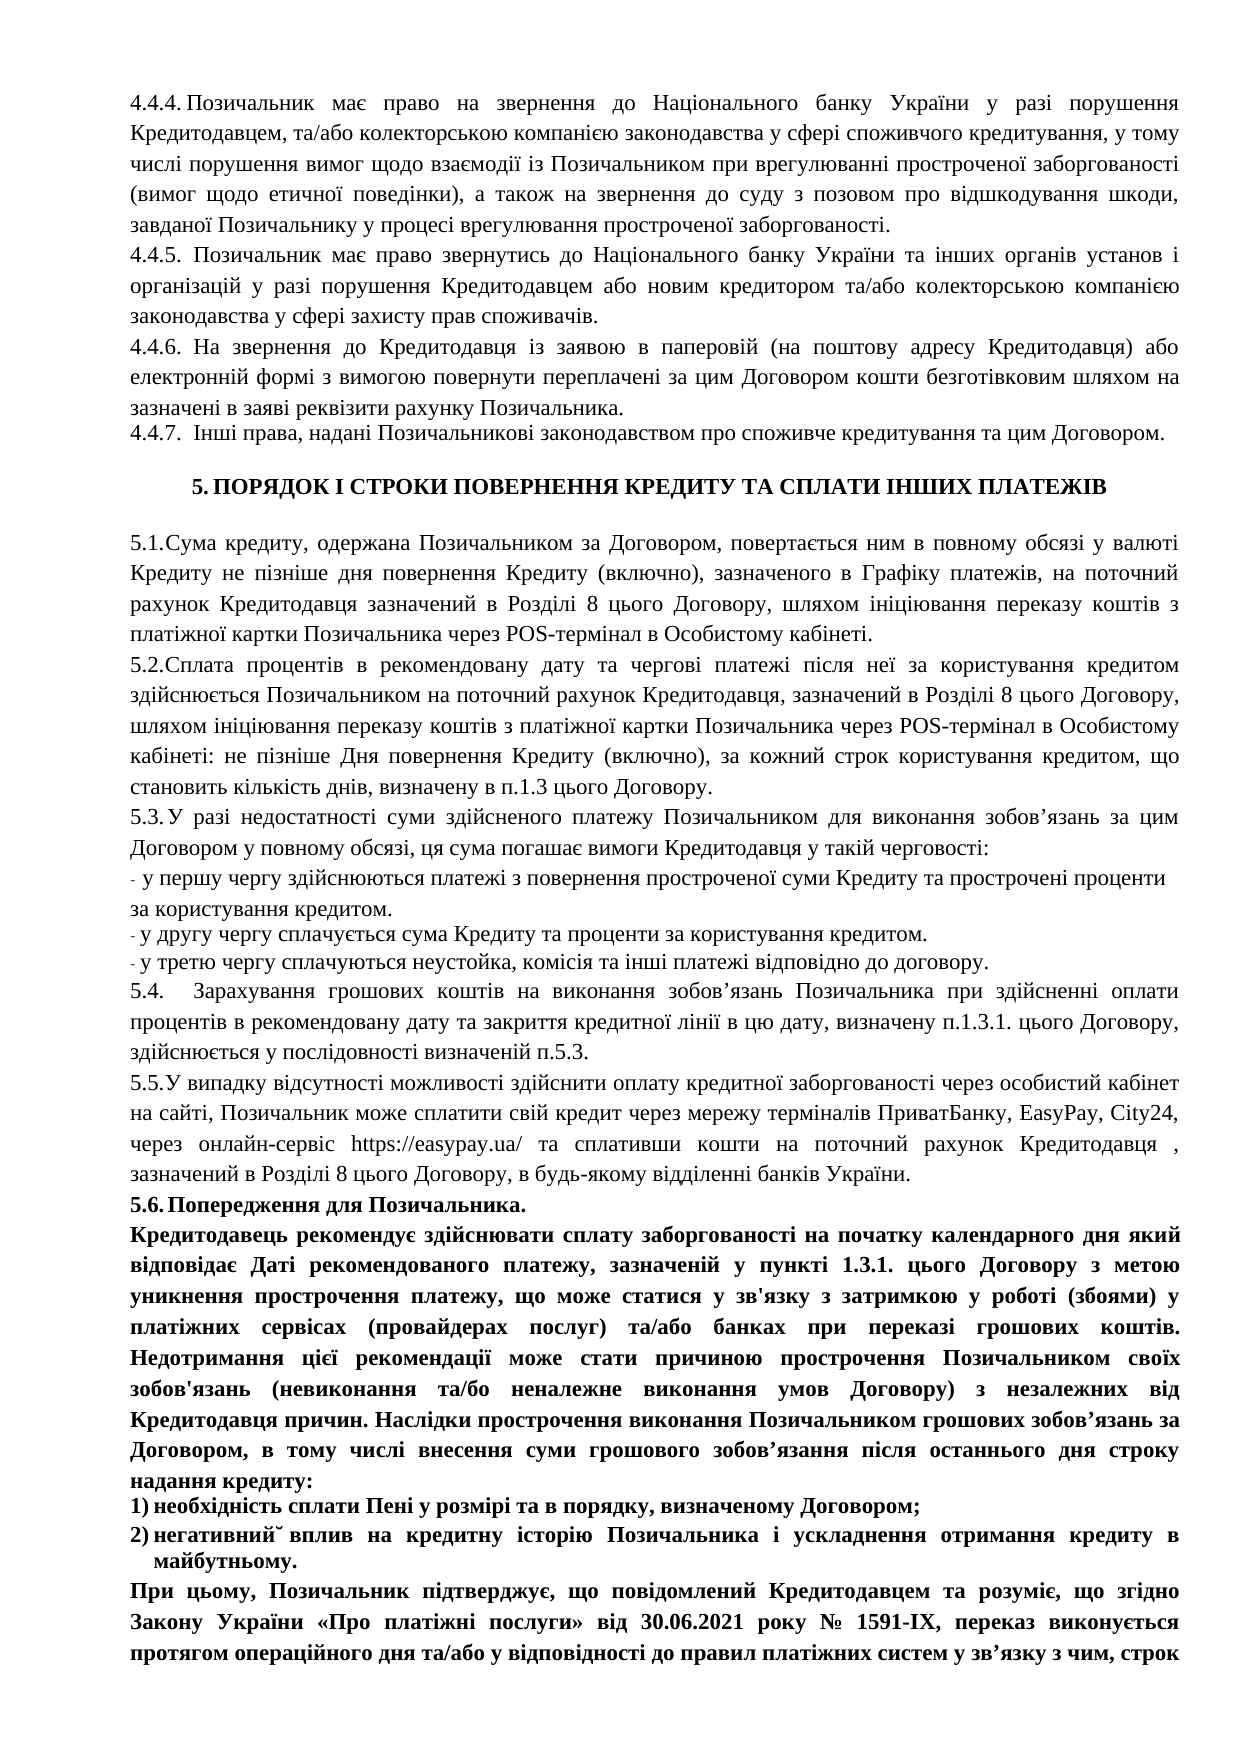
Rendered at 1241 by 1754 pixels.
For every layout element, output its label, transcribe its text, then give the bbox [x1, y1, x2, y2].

subtitle ПОРЯДОК І СТРОКИ ПОВЕРНЕННЯ КРЕДИТУ ТА СПЛАТИ ІНШИХ ПЛАТЕЖІВ [118, 473, 1181, 499]
list Інші права, надані Позичальникові законодавством про споживче кредитування та цим Договором. [130, 424, 1181, 444]
list У випадку відсутності можливості здійснити оплату кредитної заборгованості через особистий кабінет на сайті, Позичальник може сплатити свій кредит через мережу терміналів ПриватБанку, EasyPay, City24, через онлайн-сервіс https://easypay.ua/ та сплативши кошти на поточний рахунок Кредитодавця , зазначений в Розділі 8 цього Договору, в будь-якому відділенні банків України. [130, 1069, 1181, 1187]
list у першу чергу здійснюються платежі з повернення простроченої суми Кредиту та прострочені проценти за користування кредитом. [130, 864, 1181, 921]
list негативний̆ вплив на кредитну історію Позичальника і ускладнення отримання кредиту в майбутньому. [130, 1521, 1181, 1574]
list Попередження для Позичальника. [130, 1191, 1181, 1217]
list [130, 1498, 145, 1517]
list Сплата процентів в рекомендовану дату та чергові платежі після неї за користування кредитом здійснюється Позичальником на поточний рахунок Кредитодавця, зазначений в Розділі 8 цього Договору, шляхом ініціювання переказу коштів з платіжної картки Позичальника через РОS-термінал в Особистому кабінеті: не пізніше Дня повернення Кредиту (включно), за кожний строк користування кредитом, що становить кількість днів, визначену в п.1.3 цього Договору. [130, 651, 1181, 799]
list у третю чергу сплачуються неустойка, комісія та інші платежі відповідно до договору. [130, 948, 1181, 974]
list у другу чергу сплачується сума Кредиту та проценти за користування кредитом. [130, 925, 1181, 945]
list необхідність сплати Пені у розмірі та в порядку, визначеному Договором; [144, 1498, 805, 1517]
list У разі недостатності суми здійсненого платежу Позичальником для виконання зобов’язань за цим Договором у повному обсязі, ця сума погашає вимоги Кредитодавця у такій черговості: [130, 803, 1181, 860]
text Кредитодавець рекомендує здійснювати сплату заборгованості на початку календарного дня який відповідає Даті рекомендованого платежу, зазначеній у пункті 1.3.1. цього Договору з метою уникнення прострочення платежу, що може статися у зв'язку з затримкою у роботі (збоями) у платіжних сервісах (провайдерах послуг) та/або банках при переказі грошових коштів. Недотримання цієї рекомендації може стати причиною прострочення Позичальником своїх зобов'язань (невиконання та/бо неналежне виконання умов Договору) з незалежних від Кредитодавця причин. Наслідки прострочення виконання Позичальником грошових зобов’язань за Договором, в тому числі внесення суми грошового зобов’язання після останнього дня строку надання кредиту: [130, 1221, 1181, 1494]
list Сума кредиту, одержана Позичальником за Договором, повертається ним в повному обсязі у валюті Кредиту не пізніше дня повернення Кредиту (включно), зазначеного в Графіку платежів, на поточний рахунок Кредитодавця зазначений в Розділі 8 цього Договору, шляхом ініціювання переказу коштів з платіжної картки Позичальника через РОS-термінал в Особистому кабінеті. [130, 529, 1181, 647]
list На звернення до Кредитодавця із заявою в паперовій (на поштову адресу Кредитодавця) або електронній формі з вимогою повернути переплачені за цим Договором кошти безготівковим шляхом на зазначені в заяві реквізити рахунку Позичальника. [130, 333, 1181, 420]
list Позичальник має право на звернення до Національного банку України у разі порушення Кредитодавцем, та/або колекторською компанією законодавства у сфері споживчого кредитування, у тому числі порушення вимог щодо взаємодії із Позичальником при врегулюванні простроченої заборгованості (вимог щодо етичної поведінки), а також на звернення до суду з позовом про відшкодування шкоди, завданої Позичальнику у процесі врегулювання простроченої заборгованості. [130, 89, 1181, 237]
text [130, 1577, 1181, 1665]
list Зарахування грошових коштів на виконання зобов’язань Позичальника при здійсненні оплати процентів в рекомендовану дату та закриття кредитної лінії в цю дату, визначену п.1.3.1. цього Договору, здійснюється у послідовності визначеній п.5.3. [130, 977, 1181, 1065]
list Позичальник має право звернутись до Національного банку України та інших органів установ і організацій у разі порушення Кредитодавцем або новим кредитором та/або колекторською компанією законодавства у сфері захисту прав споживачів. [130, 241, 1181, 329]
list необхідність сплати Пені у розмірі та в порядку, визначеному Договором; [813, 1498, 1181, 1517]
